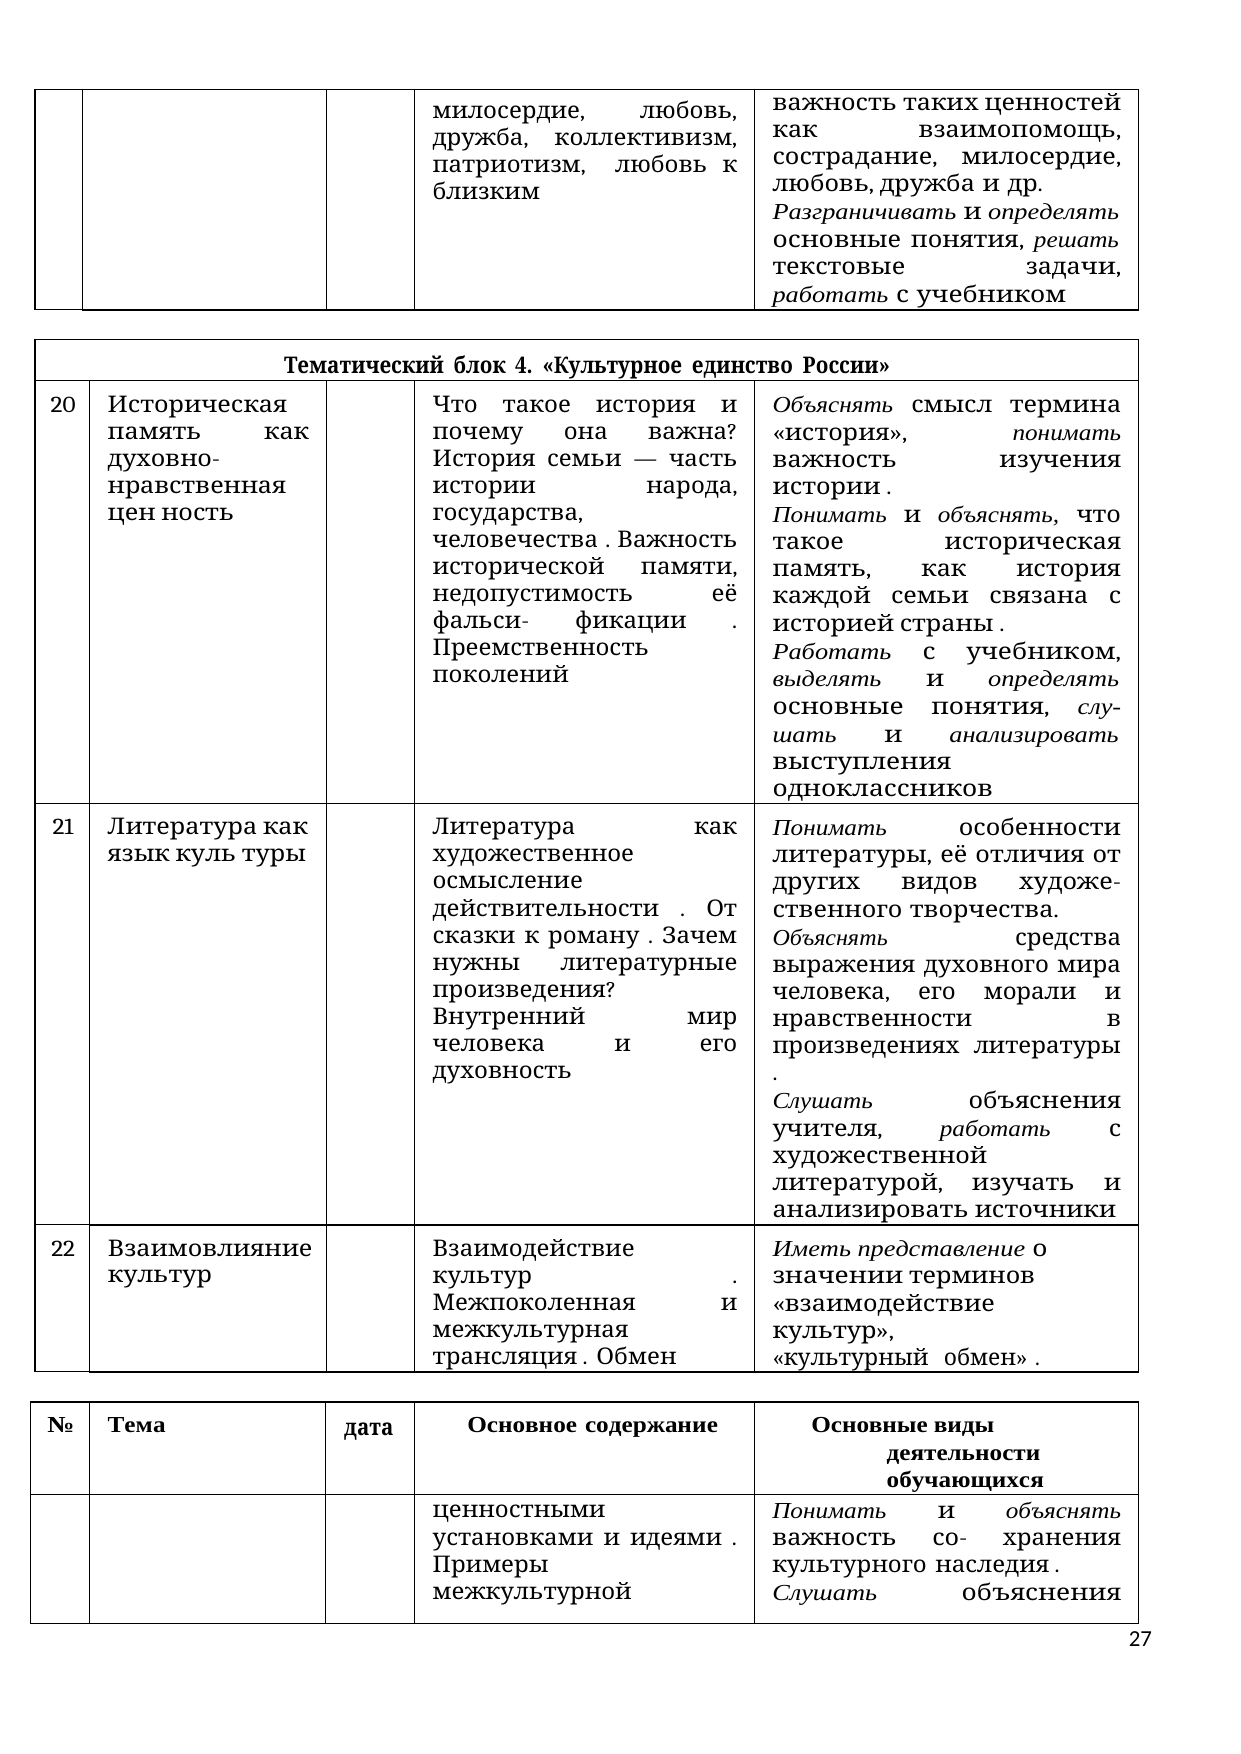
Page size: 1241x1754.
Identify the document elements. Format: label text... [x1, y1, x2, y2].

table_cell 19 [36, 90, 82, 309]
table_cell Иметь представление о значении терминов «взаимодействие культур», «культурный обмен» . [755, 1226, 1138, 1371]
table_cell [90, 1495, 325, 1623]
table_cell Литература как язык куль туры [90, 804, 326, 1224]
table_cell [326, 1495, 414, 1623]
table_cell Объяснять смысл термина «история», понимать важность изучения истории . Понимать и объяснять, что такое историческая память, как история каждой семьи связана с историей страны . Работать с учебником, выделять и определять основные понятия, слу- шать и анализировать выступления одноклассников [755, 381, 1138, 803]
table_header Тематический блок 4. «Культурное единство России» [36, 340, 1138, 380]
table_cell [327, 804, 414, 1224]
table_cell [327, 1226, 414, 1371]
table_header Основные виды деятельности обучающихся [755, 1403, 1138, 1494]
table_cell 21 [36, 804, 89, 1224]
table_header № [31, 1403, 89, 1494]
table_header Тема [90, 1403, 325, 1494]
table_cell 22 [36, 1225, 89, 1371]
table_cell Взаимовлияние культур [90, 1226, 326, 1371]
table_cell Литература как художественное осмысление действительности . От сказки к роману . Зачем нужны литературные произведения? Внутренний мир человека и его духовность [415, 804, 754, 1224]
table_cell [83, 90, 326, 309]
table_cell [415, 1495, 754, 1623]
table_cell Понимать особенности литературы, её отличия от других видов художе- ственного творчества. Объяснять средства выражения духовного мира человека, его морали и нравственности в произведениях литературы . Слушать объяснения учителя, работать с художественной литературой, изучать и анализировать источники [755, 804, 1138, 1224]
table_header дата [326, 1403, 414, 1494]
table_cell [327, 381, 414, 803]
table_cell 20 [36, 381, 89, 803]
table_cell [415, 90, 754, 309]
table_cell Историческая память как духовно-нравственная цен ность [90, 381, 326, 803]
table_cell [327, 90, 414, 309]
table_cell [755, 90, 1138, 309]
table_header Основное содержание [415, 1403, 754, 1494]
table_cell Что такое история и почему она важна? История семьи — часть истории народа, государства, человечества . Важность исторической памяти, недопустимость её фальси- фикации . Преемственность поколений [415, 381, 754, 803]
table_cell [31, 1495, 89, 1623]
table_cell Взаимодействие культур . Межпоколенная и межкультурная трансляция . Обмен [415, 1226, 754, 1371]
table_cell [755, 1495, 1138, 1623]
